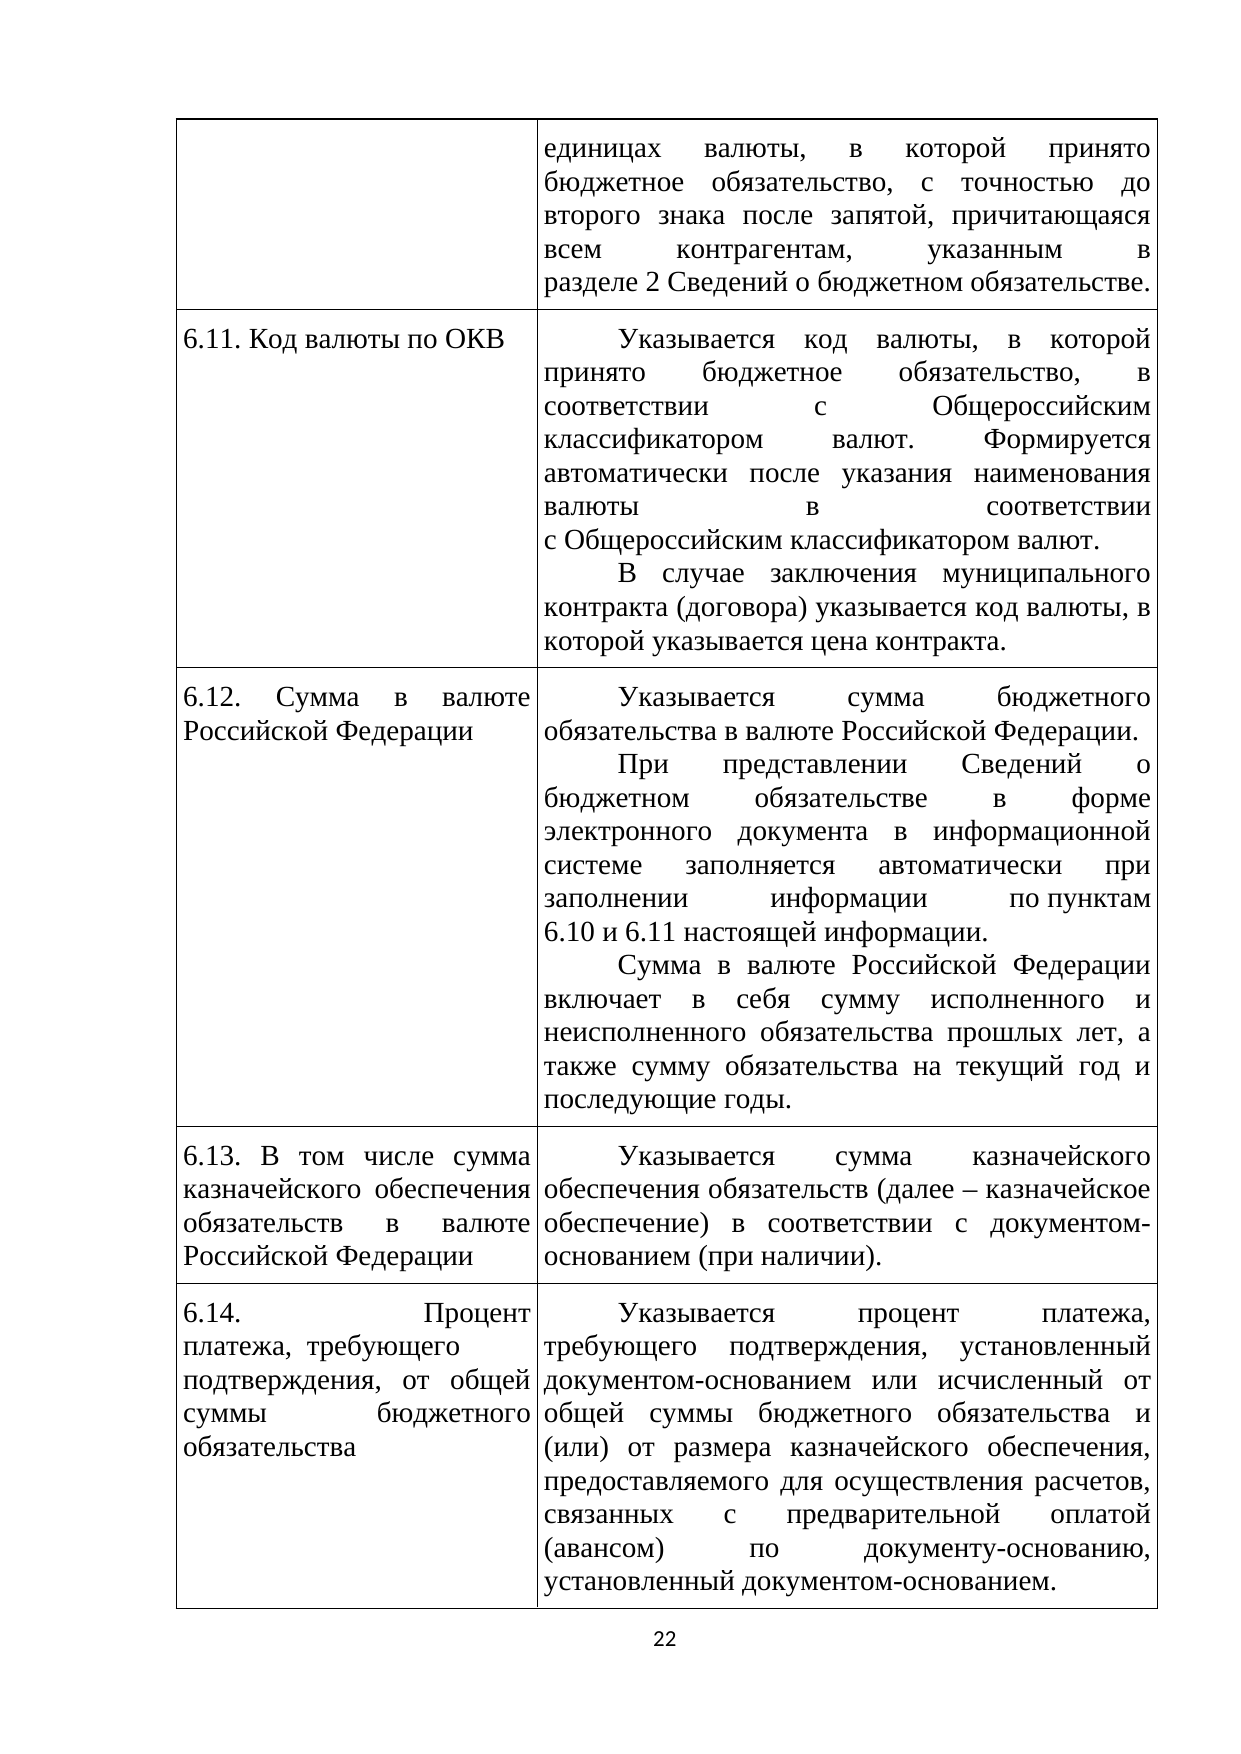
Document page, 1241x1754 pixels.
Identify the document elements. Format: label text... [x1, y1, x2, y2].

table_cell Указывается код валюты, в которой принято бюджетное обязательство, в соответствии с Общероссийским классификатором валют. Формируется автоматически после указания наименования валюты в соответствии с Общероссийским классификатором валют. В случае заключения муниципального контракта (договора) указывается код валюты, в которой указывается цена контракта. [538, 310, 1157, 667]
table_cell Указывается сумма бюджетного обязательства в валюте Российской Федерации. При представлении Сведений о бюджетном обязательстве в форме электронного документа в информационной системе заполняется автоматически при заполнении информации по пунктам 6.10 и 6.11 настоящей информации. Сумма в валюте Российской Федерации включает в себя сумму исполненного и неисполненного обязательства прошлых лет, а также сумму обязательства на текущий год и последующие годы. [538, 668, 1157, 1126]
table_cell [538, 120, 1157, 309]
table_cell 6.13. В том числе сумма казначейского обеспечения обязательств в валюте Российской Федерации [177, 1127, 537, 1283]
table_cell 6.14. Процент платежа, требующего подтверждения, от общей суммы бюджетного обязательства [177, 1284, 537, 1607]
table_cell Указывается сумма казначейского обеспечения обязательств (далее – казначейское обеспечение) в соответствии с документом-основанием (при наличии). [538, 1127, 1157, 1283]
table_cell 6.12. Сумма в валюте Российской Федерации [177, 668, 537, 1126]
table_cell Указывается процент платежа, требующего подтверждения, установленный документом-основанием или исчисленный от общей суммы бюджетного обязательства и (или) от размера казначейского обеспечения, предоставляемого для осуществления расчетов, связанных с предварительной оплатой (авансом) по документу-основанию, установленный документом-основанием. [538, 1284, 1157, 1607]
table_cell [177, 120, 537, 309]
table_cell 6.11. Код валюты по ОКВ [177, 310, 537, 667]
